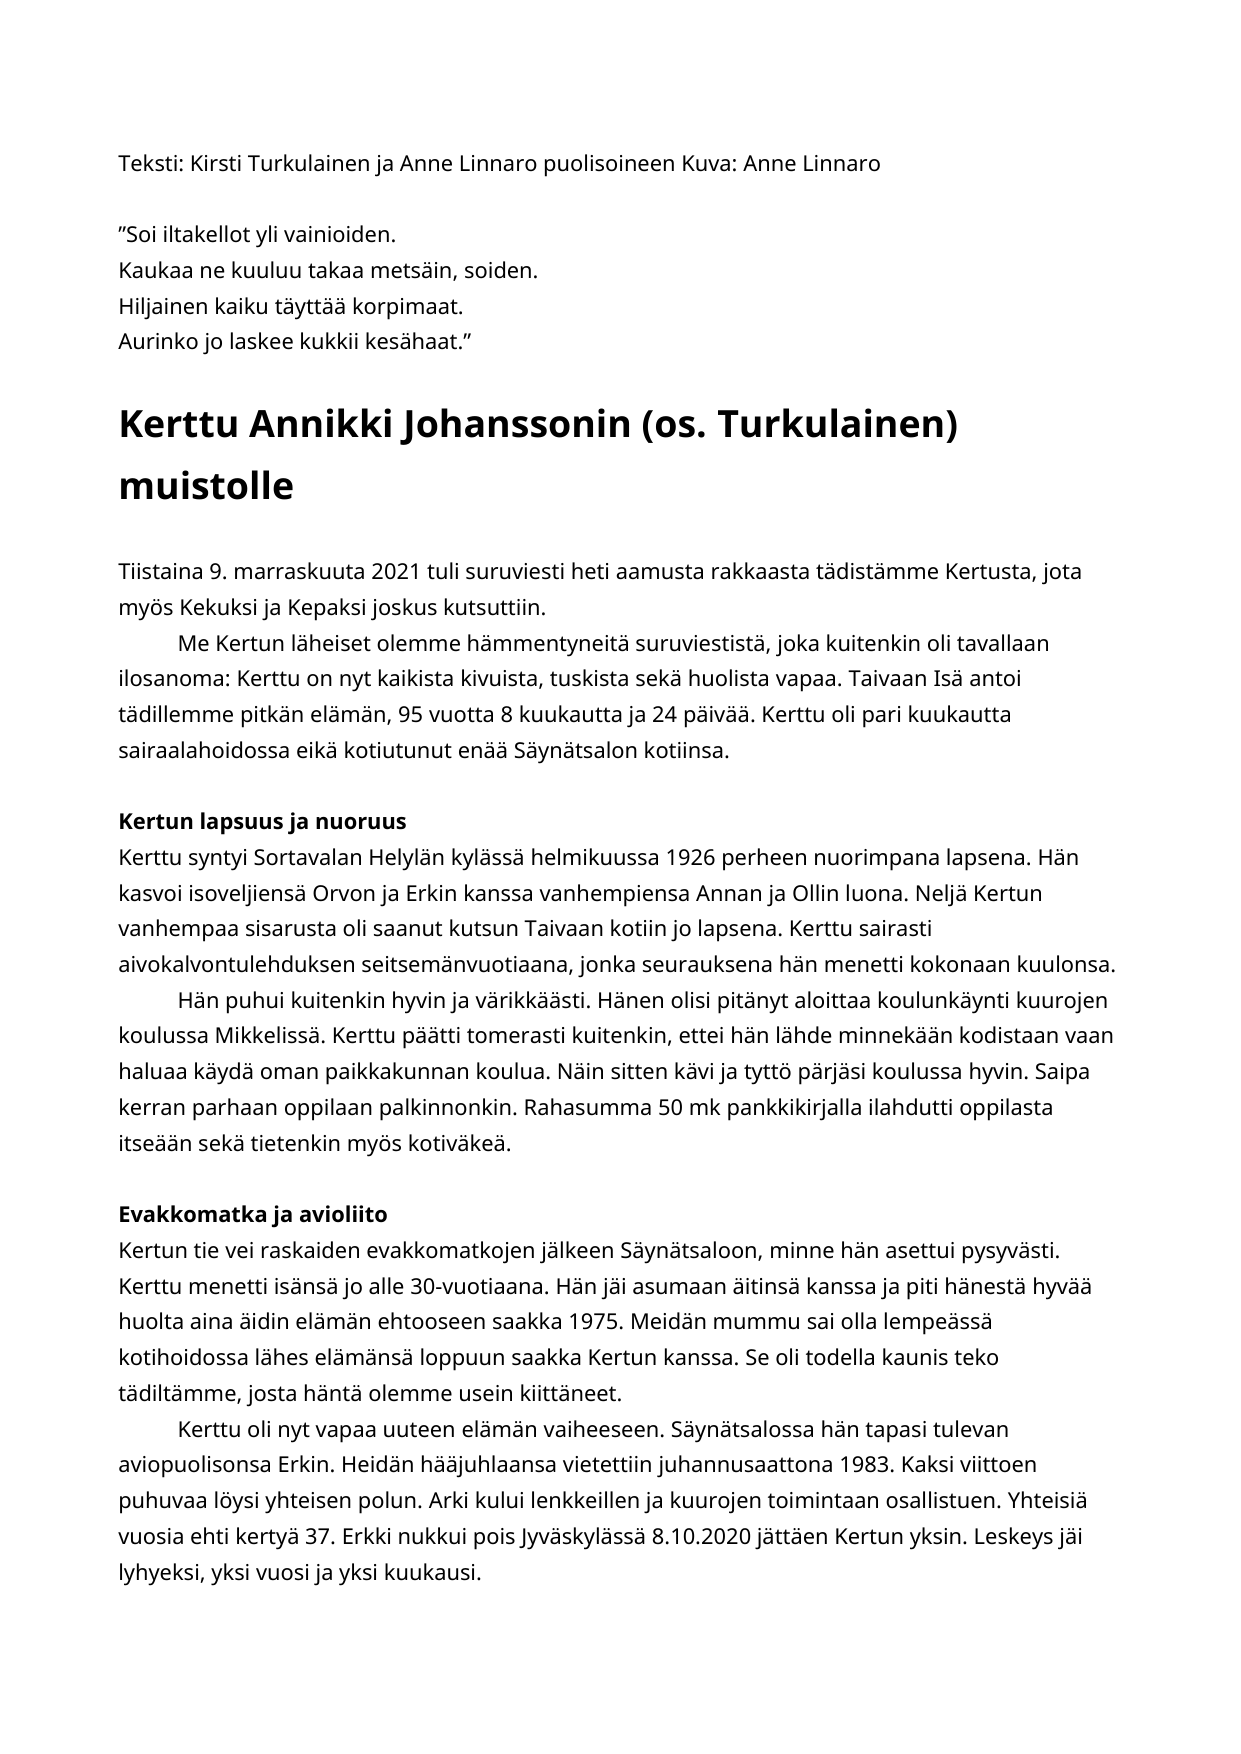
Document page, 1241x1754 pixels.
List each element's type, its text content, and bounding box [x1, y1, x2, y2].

text ”Soi iltakellot yli vainioiden. [118, 219, 1122, 249]
text Aurinko jo laskee kukkii kesähaat.” [118, 326, 1122, 356]
text Hiljainen kaiku täyttää korpimaat. [118, 291, 1122, 320]
text Evakkomatka ja avioliito [118, 1199, 1122, 1229]
text Kertun lapsuus ja nuoruus [118, 806, 1122, 836]
text Tiistaina 9. marraskuuta 2021 tuli suruviesti heti aamusta rakkaasta tädistämme Kertusta, jota myös Kekuksi ja Kepaksi joskus kutsuttiin. [118, 556, 1122, 622]
text Kerttu oli nyt vapaa uuteen elämän vaiheeseen. Säynätsalossa hän tapasi tulevan aviopuolisonsa Erkin. Heidän hääjuhlaansa vietettiin juhannusaattona 1983. Kaksi viittoen puhuvaa löysi yhteisen polun. Arki kului lenkkeillen ja kuurojen toimintaan osallistuen. Yhteisiä vuosia ehti kertyä 37. Erkki nukkui pois Jyväskylässä 8.10.2020 jättäen Kertun yksin. Leskeys jäi lyhyeksi, yksi vuosi ja yksi kuukausi. [118, 1413, 1122, 1586]
text Kerttu Annikki Johanssonin (os. Turkulainen) muistolle [118, 398, 1122, 510]
text Kerttu syntyi Sortavalan Helylän kylässä helmikuussa 1926 perheen nuorimpana lapsena. Hän kasvoi isoveljiensä Orvon ja Erkin kanssa vanhempiensa Annan ja Ollin luona. Neljä Kertun vanhempaa sisarusta oli saanut kutsun Taivaan kotiin jo lapsena. Kerttu sairasti aivokalvontulehduksen seitsemänvuotiaana, jonka seurauksena hän menetti kokonaan kuulonsa. [118, 842, 1122, 979]
text Kaukaa ne kuuluu takaa metsäin, soiden. [118, 255, 1122, 285]
text Me Kertun läheiset olemme hämmentyneitä suruviestistä, joka kuitenkin oli tavallaan ilosanoma: Kerttu on nyt kaikista kivuista, tuskista sekä huolista vapaa. Taivaan Isä antoi tädillemme pitkän elämän, 95 vuotta 8 kuukautta ja 24 päivää. Kerttu oli pari kuukautta sairaalahoidossa eikä kotiutunut enää Säynätsalon kotiinsa. [118, 627, 1122, 764]
text Kertun tie vei raskaiden evakkomatkojen jälkeen Säynätsaloon, minne hän asettui pysyvästi. Kerttu menetti isänsä jo alle 30-vuotiaana. Hän jäi asumaan äitinsä kanssa ja piti hänestä hyvää huolta aina äidin elämän ehtooseen saakka 1975. Meidän mummu sai olla lempeässä kotihoidossa lähes elämänsä loppuun saakka Kertun kanssa. Se oli todella kaunis teko tädiltämme, josta häntä olemme usein kiittäneet. [118, 1235, 1122, 1408]
text Teksti: Kirsti Turkulainen ja Anne Linnaro puolisoineen Kuva: Anne Linnaro [118, 148, 1122, 177]
text Hän puhui kuitenkin hyvin ja värikkäästi. Hänen olisi pitänyt aloittaa koulunkäynti kuurojen koulussa Mikkelissä. Kerttu päätti tomerasti kuitenkin, ettei hän lähde minnekään kodistaan vaan haluaa käydä oman paikkakunnan koulua. Näin sitten kävi ja tyttö pärjäsi koulussa hyvin. Saipa kerran parhaan oppilaan palkinnonkin. Rahasumma 50 mk pankkikirjalla ilahdutti oppilasta itseään sekä tietenkin myös kotiväkeä. [118, 985, 1122, 1157]
